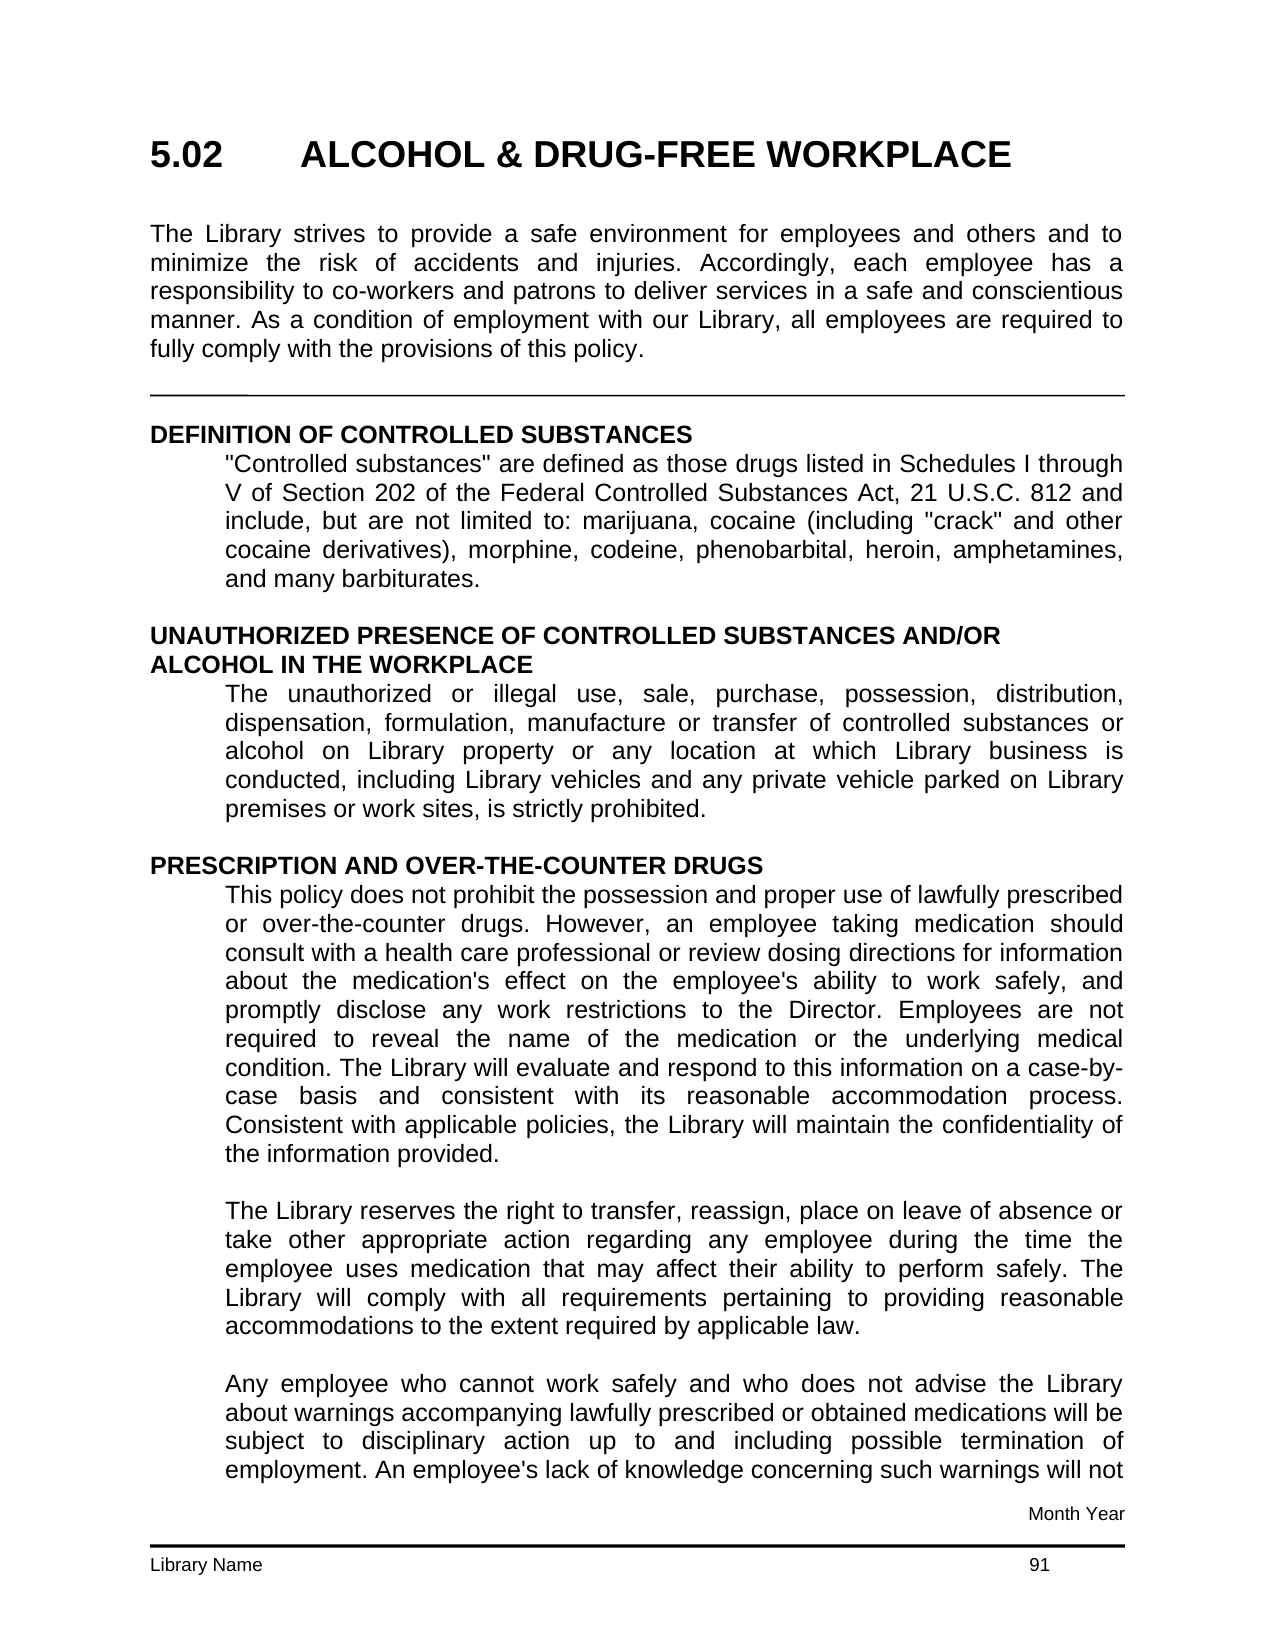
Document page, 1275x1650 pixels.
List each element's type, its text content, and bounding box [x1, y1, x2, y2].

subtitle 5.02 ALCOHOL & DRUG-FREE WORKPLACE [150, 132, 1125, 176]
text This policy does not prohibit the possession and proper use of lawfully prescribed or over-the-counter drugs. However, an employee taking medication should consult with a health care professional or review dosing directions for information about the medication's effect on the employee's ability to work safely, and promptly disclose any work restrictions to the Director. Employees are not required to reveal the name of the medication or the underlying medical condition. The Library will evaluate and respond to this information on a case-by-case basis and consistent with its reasonable accommodation process. Consistent with applicable policies, the Library will maintain the confidentiality of the information provided. [225, 880, 1125, 1167]
text "Controlled substances" are defined as those drugs listed in Schedules I through V of Section 202 of the Federal Controlled Substances Act, 21 U.S.C. 812 and include, but are not limited to: marijuana, cocaine (including "crack" and other cocaine derivatives), morphine, codeine, phenobarbital, heroin, amphetamines, and many barbiturates. [225, 449, 1125, 592]
text The unauthorized or illegal use, sale, purchase, possession, distribution, dispensation, formulation, manufacture or transfer of controlled substances or alcohol on Library property or any location at which Library business is conducted, including Library vehicles and any private vehicle parked on Library premises or work sites, is strictly prohibited. [225, 679, 1125, 822]
text ALCOHOL IN THE WORKPLACE [150, 650, 1125, 679]
text The Library reserves the right to transfer, reassign, place on leave of absence or take other appropriate action regarding any employee during the time the employee uses medication that may affect their ability to perform safely. The Library will comply with all requirements pertaining to providing reasonable accommodations to the extent required by applicable law. [225, 1196, 1125, 1340]
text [225, 1369, 1125, 1484]
text UNAUTHORIZED PRESENCE OF CONTROLLED SUBSTANCES AND/OR [150, 621, 1125, 650]
text DEFINITION OF CONTROLLED SUBSTANCES [150, 420, 1125, 449]
text PRESCRIPTION AND OVER-THE-COUNTER DRUGS [150, 851, 1125, 880]
text The Library strives to provide a safe environment for employees and others and to minimize the risk of accidents and injuries. Accordingly, each employee has a responsibility to co-workers and patrons to deliver services in a safe and conscientious manner. As a condition of employment with our Library, all employees are required to fully comply with the provisions of this policy. [150, 219, 1125, 362]
